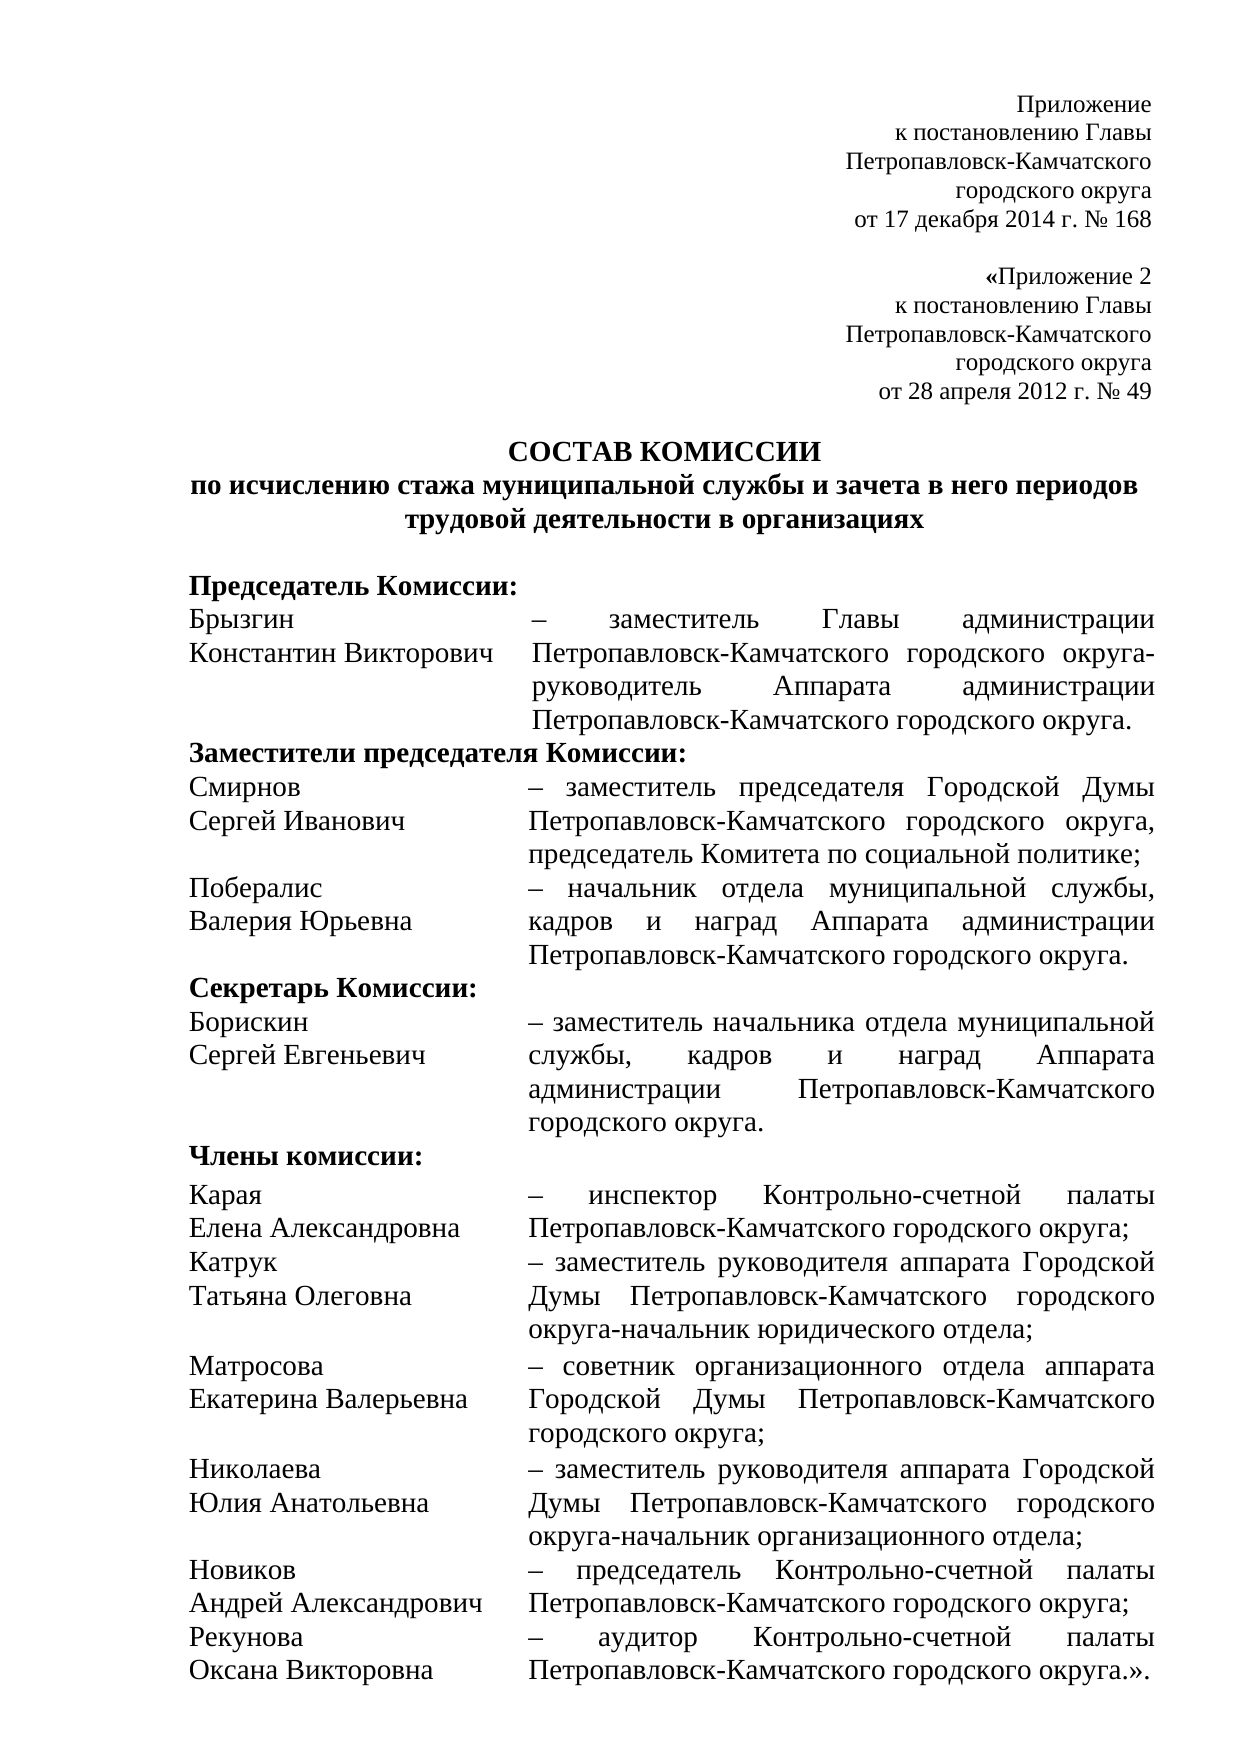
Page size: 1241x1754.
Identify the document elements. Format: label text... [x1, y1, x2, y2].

table_cell Новиков Андрей Александрович [177, 1552, 517, 1619]
text Петропавловск-Камчатского [717, 319, 1152, 347]
table_cell Брызгин Константин Викторович [177, 601, 517, 736]
text «Приложение 2 [177, 261, 1152, 290]
table_cell Рекунова Оксана Викторовна [177, 1619, 517, 1686]
table_cell Матросова Екатерина Валерьевна [177, 1348, 517, 1451]
table_cell Секретарь Комиссии: [177, 970, 1167, 1004]
text городского округа [717, 347, 1152, 376]
text к постановлению Главы [717, 117, 1152, 146]
text от 28 апреля 2012 г. № 49 [177, 376, 1152, 405]
table_cell Смирнов Сергей Иванович [177, 769, 517, 870]
table_cell – заместитель начальника отдела муниципальной службы, кадров и наград Аппарата администрации Петропавловск-Камчатского городского округа. [517, 1004, 1167, 1138]
table_cell Борискин Сергей Евгеньевич [177, 1004, 517, 1138]
table_cell – заместитель руководителя аппарата Городской Думы Петропавловск-Камчатского городского округа-начальник организационного отдела; [517, 1451, 1167, 1552]
table_cell Заместители председателя Комиссии: [177, 736, 1167, 769]
table_cell – аудитор Контрольно-счетной палаты Петропавловск-Камчатского городского округа.». [517, 1619, 1167, 1686]
text городского округа [717, 175, 1152, 204]
table_cell – заместитель председателя Городской Думы Петропавловск-Камчатского городского округа, председатель Комитета по социальной политике; [517, 769, 1167, 870]
table_cell Катрук Татьяна Олеговна [177, 1244, 517, 1348]
table_cell – инспектор Контрольно-счетной палаты Петропавловск-Камчатского городского округа; [517, 1177, 1167, 1244]
table_cell Члены комиссии: [177, 1138, 1167, 1177]
text СОСТАВ КОМИССИИ [177, 434, 1152, 467]
table_cell – заместитель руководителя аппарата Городской Думы Петропавловск-Камчатского городского округа-начальник юридического отдела; [517, 1244, 1167, 1348]
table_cell – председатель Контрольно-счетной палаты Петропавловск-Камчатского городского округа; [517, 1552, 1167, 1619]
table_cell Побералис Валерия Юрьевна [177, 870, 517, 970]
table_header Председатель Комиссии: [177, 568, 1167, 601]
text к постановлению Главы [717, 290, 1152, 319]
table_cell – начальник отдела муниципальной службы, кадров и наград Аппарата администрации Петропавловск-Камчатского городского округа. [517, 870, 1167, 970]
table_cell Николаева Юлия Анатольевна [177, 1451, 517, 1552]
table_cell – советник организационного отдела аппарата Городской Думы Петропавловск-Камчатского городского округа; [517, 1348, 1167, 1451]
text от 17 декабря 2014 г. № 168 [177, 204, 1152, 232]
text по исчислению стажа муниципальной службы и зачета в него периодов трудовой деятельности в организациях [177, 467, 1152, 534]
table_cell Карая Елена Александровна [177, 1177, 517, 1244]
text Петропавловск-Камчатского [717, 146, 1152, 175]
table_cell – заместитель Главы администрации Петропавловск-Камчатского городского округа-руководитель Аппарата администрации Петропавловск-Камчатского городского округа. [517, 601, 1167, 736]
text Приложение [177, 89, 1152, 117]
